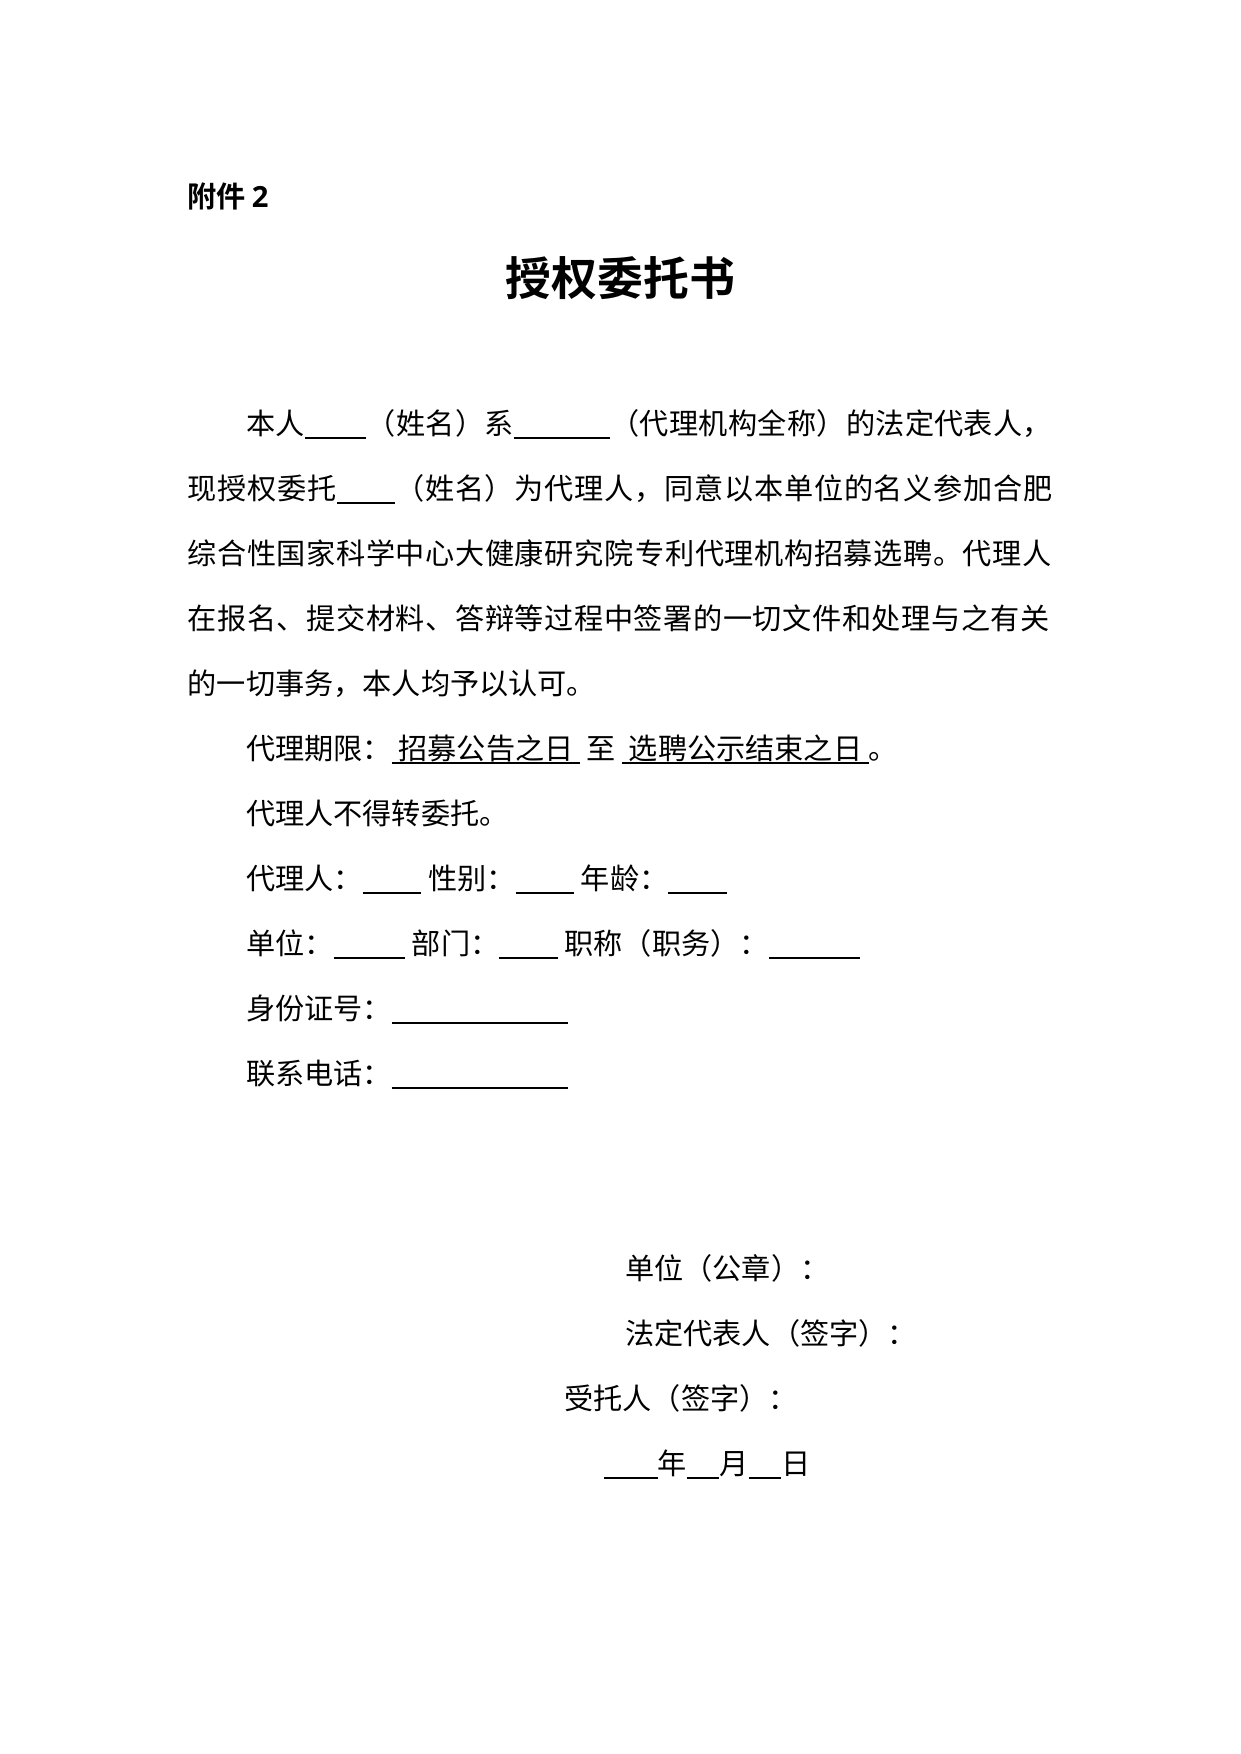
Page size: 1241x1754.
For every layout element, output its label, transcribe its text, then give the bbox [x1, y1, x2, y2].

text 年 月 日 [187, 1429, 1053, 1494]
text 代理人： 性别： 年龄： [187, 844, 1053, 909]
text 授权委托书 [187, 227, 1053, 324]
text 单位： 部门： 职称（职务）： [187, 909, 1053, 974]
text 代理期限： 招募公告之日 至 选聘公示结束之日 。 [187, 714, 1053, 779]
text 联系电话： [187, 1039, 1053, 1104]
text 单位（公章）： [187, 1234, 1053, 1299]
text 身份证号： [187, 974, 1053, 1039]
text 附件2 [187, 162, 1053, 227]
text 本人 （姓名）系 （代理机构全称）的法定代表人，现授权委托 （姓名）为代理人，同意以本单位的名义参加合肥综合性国家科学中心大健康研究院专利代理机构招募选聘。代理人在报名、提交材料、答辩等过程中签署的一切文件和处理与之有关的一切事务，本人均予以认可。 [187, 389, 1053, 714]
text 代理人不得转委托。 [187, 779, 1053, 844]
text 法定代表人（签字）： [187, 1299, 1053, 1364]
text 受托人（签字）： [187, 1364, 1053, 1429]
